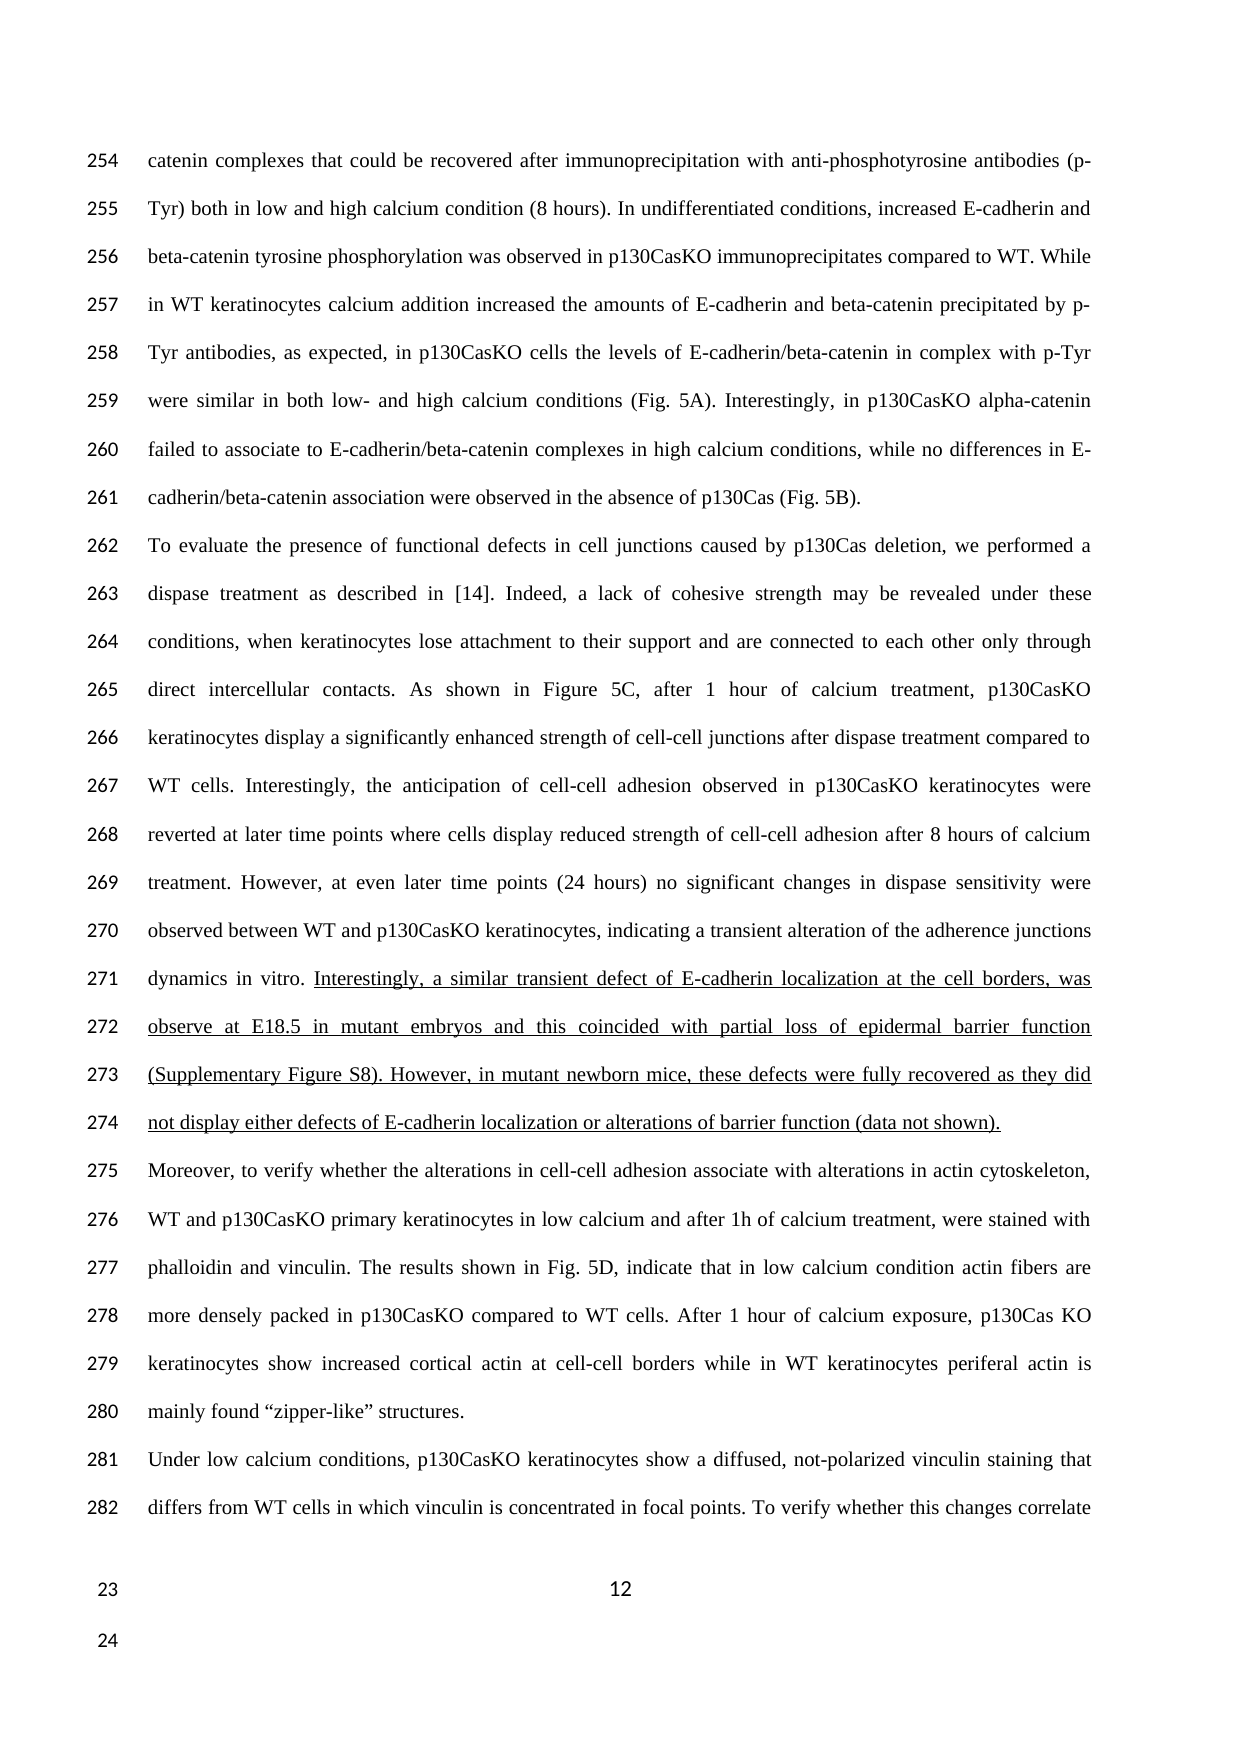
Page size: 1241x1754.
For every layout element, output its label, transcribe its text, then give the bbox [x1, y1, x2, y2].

text To evaluate the presence of functional defects in cell junctions caused by p130Cas deletion, we performed a dispase treatment as described in [14]. Indeed, a lack of cohesive strength may be revealed under these conditions, when keratinocytes lose attachment to their support and are connected to each other only through direct intercellular contacts. As shown in Figure 5C, after 1 hour of calcium treatment, p130CasKO keratinocytes display a significantly enhanced strength of cell-cell junctions after dispase treatment compared to WT cells. Interestingly, the anticipation of cell-cell adhesion observed in p130CasKO keratinocytes were reverted at later time points where cells display reduced strength of cell-cell adhesion after 8 hours of calcium treatment. However, at even later time points (24 hours) no significant changes in dispase sensitivity were observed between WT and p130CasKO keratinocytes, indicating a transient alteration of the adherence junctions dynamics in vitro. Interestingly, a similar transient defect of E-cadherin localization at the cell borders, was observe at E18.5 in mutant embryos and this coincided with partial loss of epidermal barrier function (Supplementary Figure S8). However, in mutant newborn mice, these defects were fully recovered as they did not display either defects of E-cadherin localization or alterations of barrier function (data not shown). [148, 533, 1092, 1035]
text Moreover, to verify whether the alterations in cell-cell adhesion associate with alterations in actin cytoskeleton, WT and p130CasKO primary keratinocytes in low calcium and after 1h of calcium treatment, were stained with phalloidin and vinculin. The results shown in Fig. 5D, indicate that in low calcium condition actin fibers are more densely packed in p130CasKO compared to WT cells. After 1 hour of calcium exposure, p130Cas KO keratinocytes show increased cortical actin at cell-cell borders while in WT keratinocytes periferal actin is mainly found “zipper-like” structures. [148, 1158, 1092, 1423]
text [148, 1447, 1092, 1519]
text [148, 148, 1092, 509]
